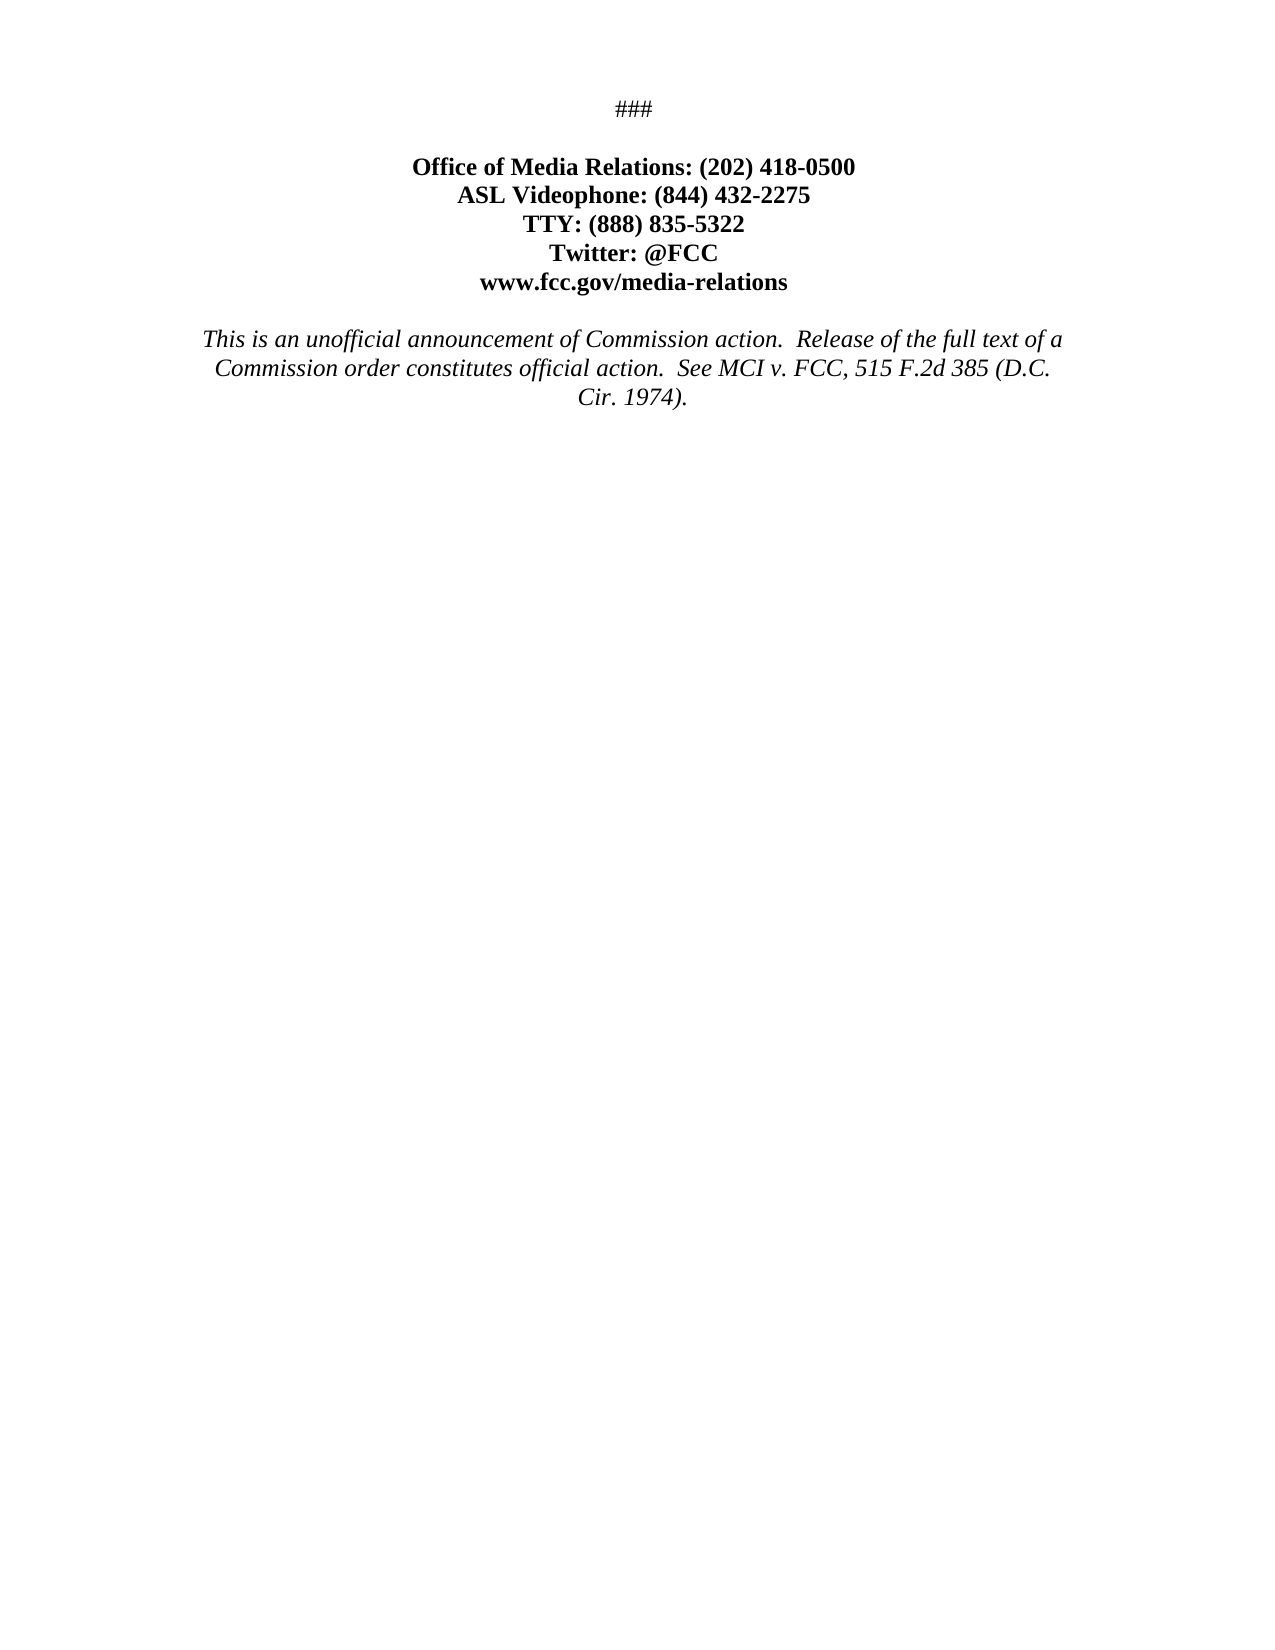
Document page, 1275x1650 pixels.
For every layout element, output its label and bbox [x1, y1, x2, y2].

table_header [188, 66, 1087, 411]
